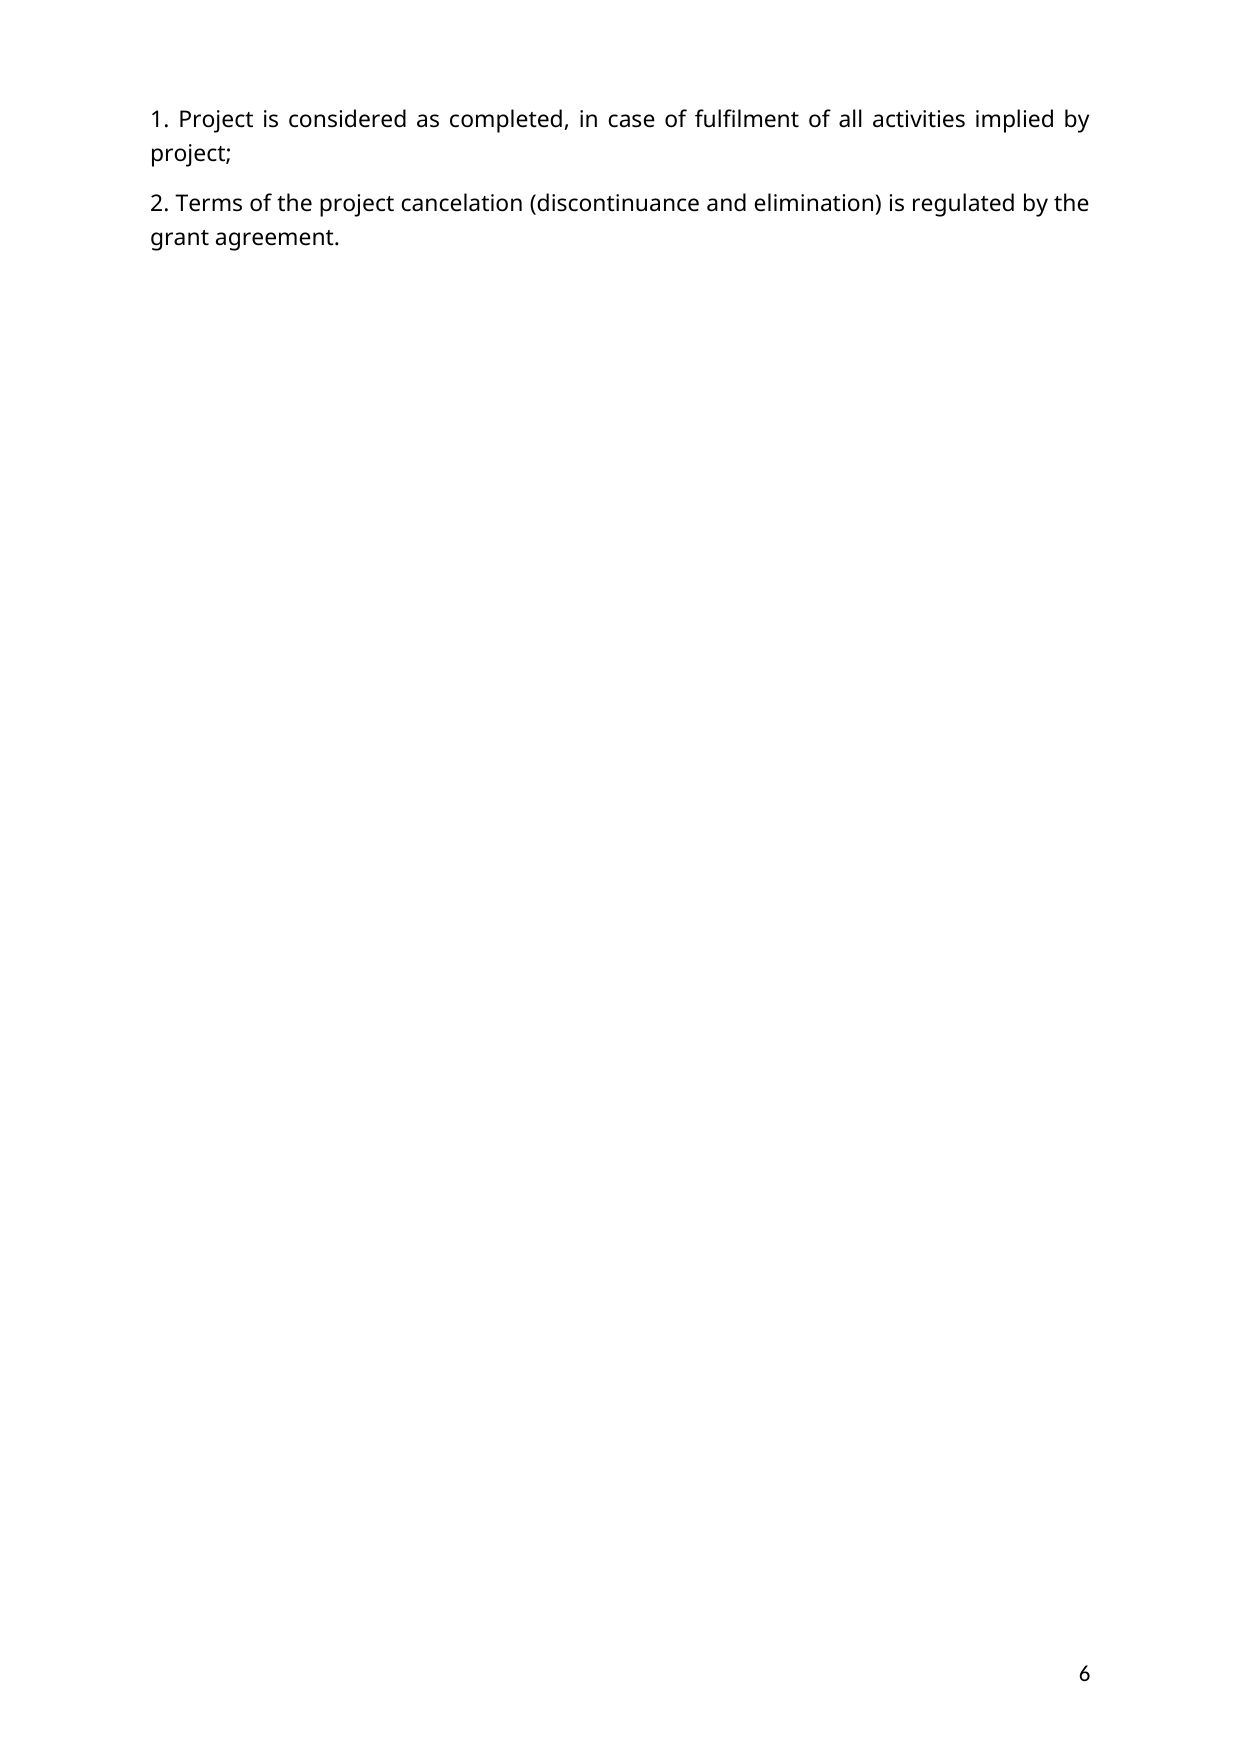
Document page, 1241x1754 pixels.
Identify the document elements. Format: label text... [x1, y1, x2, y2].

text 2. Terms of the project cancelation (discontinuance and elimination) is regulated by the grant agreement. [150, 187, 1090, 252]
text 1. Project is considered as completed, in case of fulfilment of all activities implied by project; [150, 103, 1090, 168]
